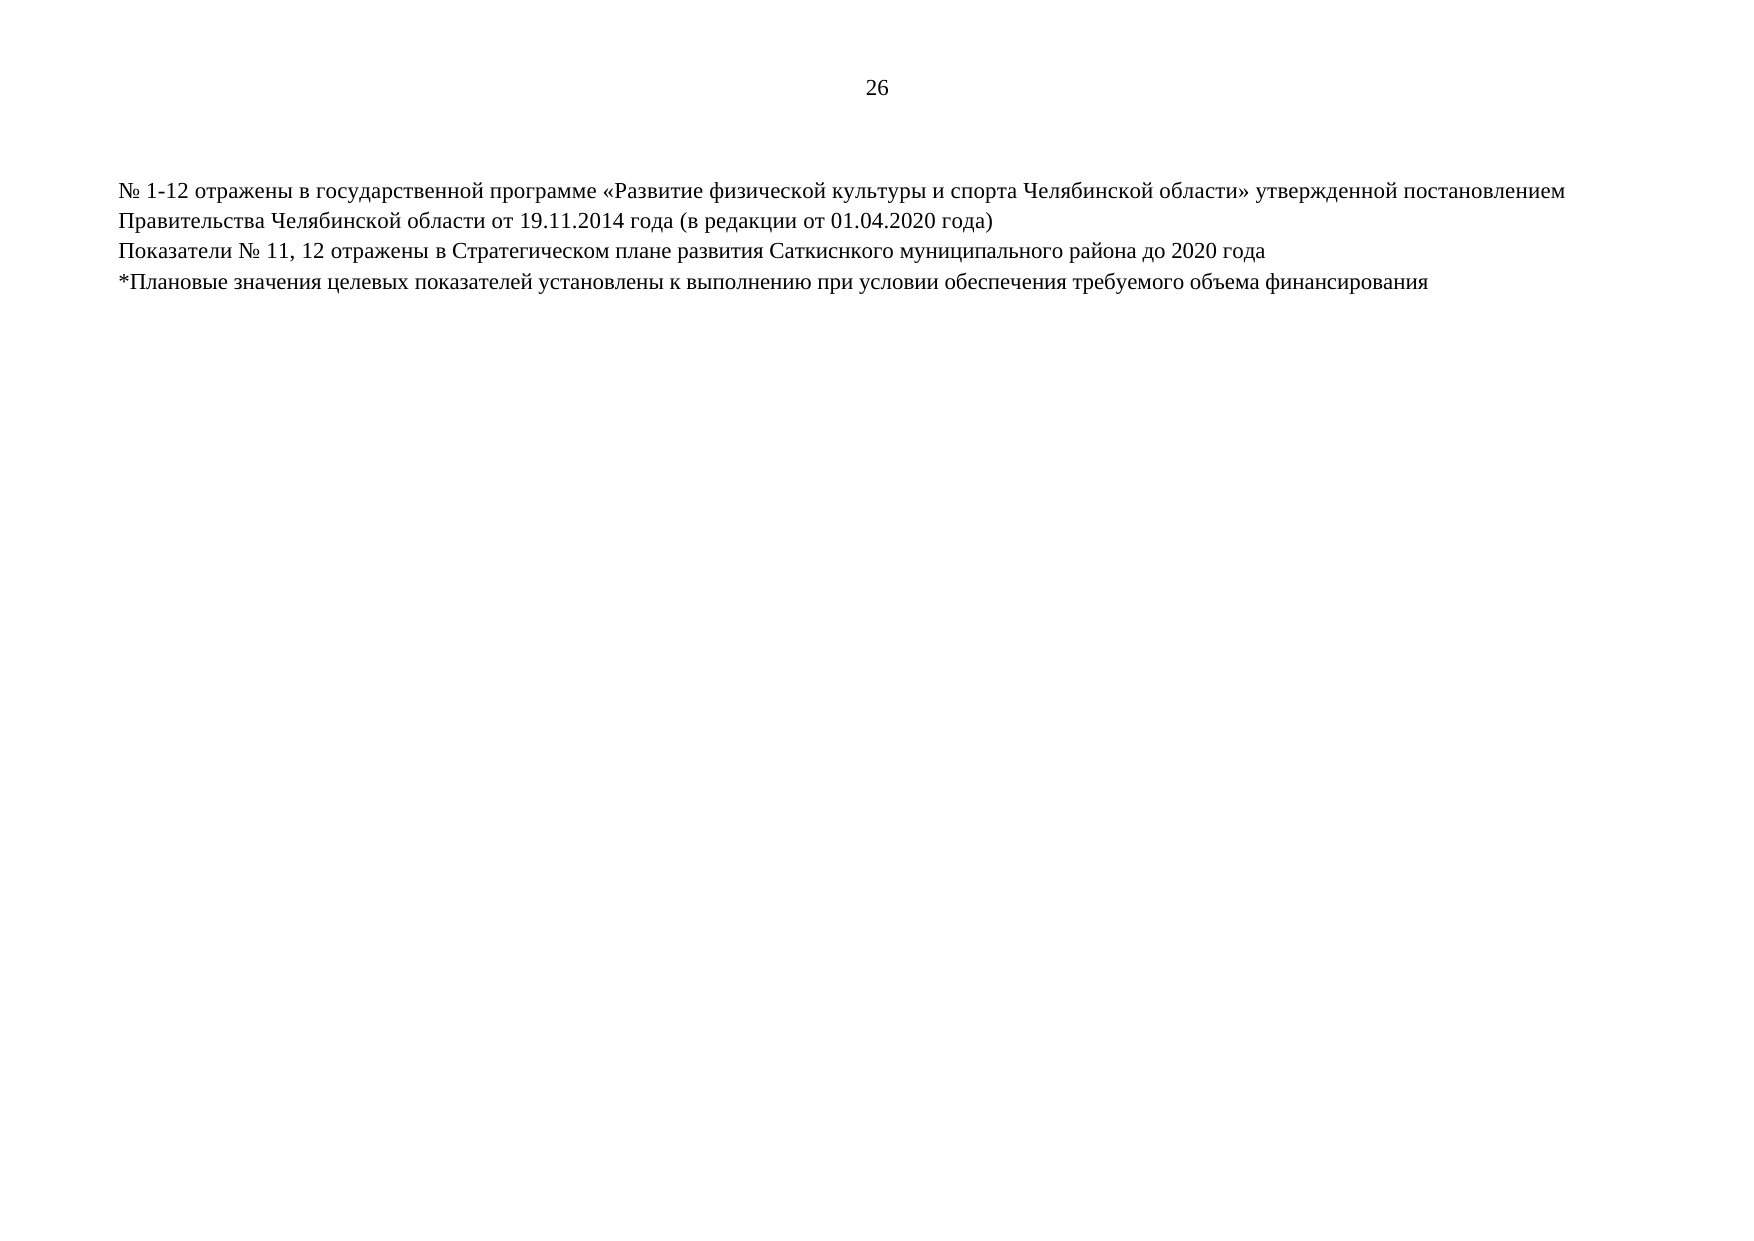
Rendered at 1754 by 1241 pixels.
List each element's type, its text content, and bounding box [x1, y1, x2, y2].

text № 1-12 отражены в государственной программе «Развитие физической культуры и спорта Челябинской области» утвержденной постановлением Правительства Челябинской области от 19.11.2014 года (в редакции от 01.04.2020 года) [118, 177, 1636, 234]
text *Плановые значения целевых показателей установлены к выполнению при условии обеспечения требуемого объема финансирования [118, 268, 1636, 294]
text Показатели № 11, 12 отражены в Стратегическом плане развития Саткиснкого муниципального района до 2020 года [436, 238, 1636, 264]
